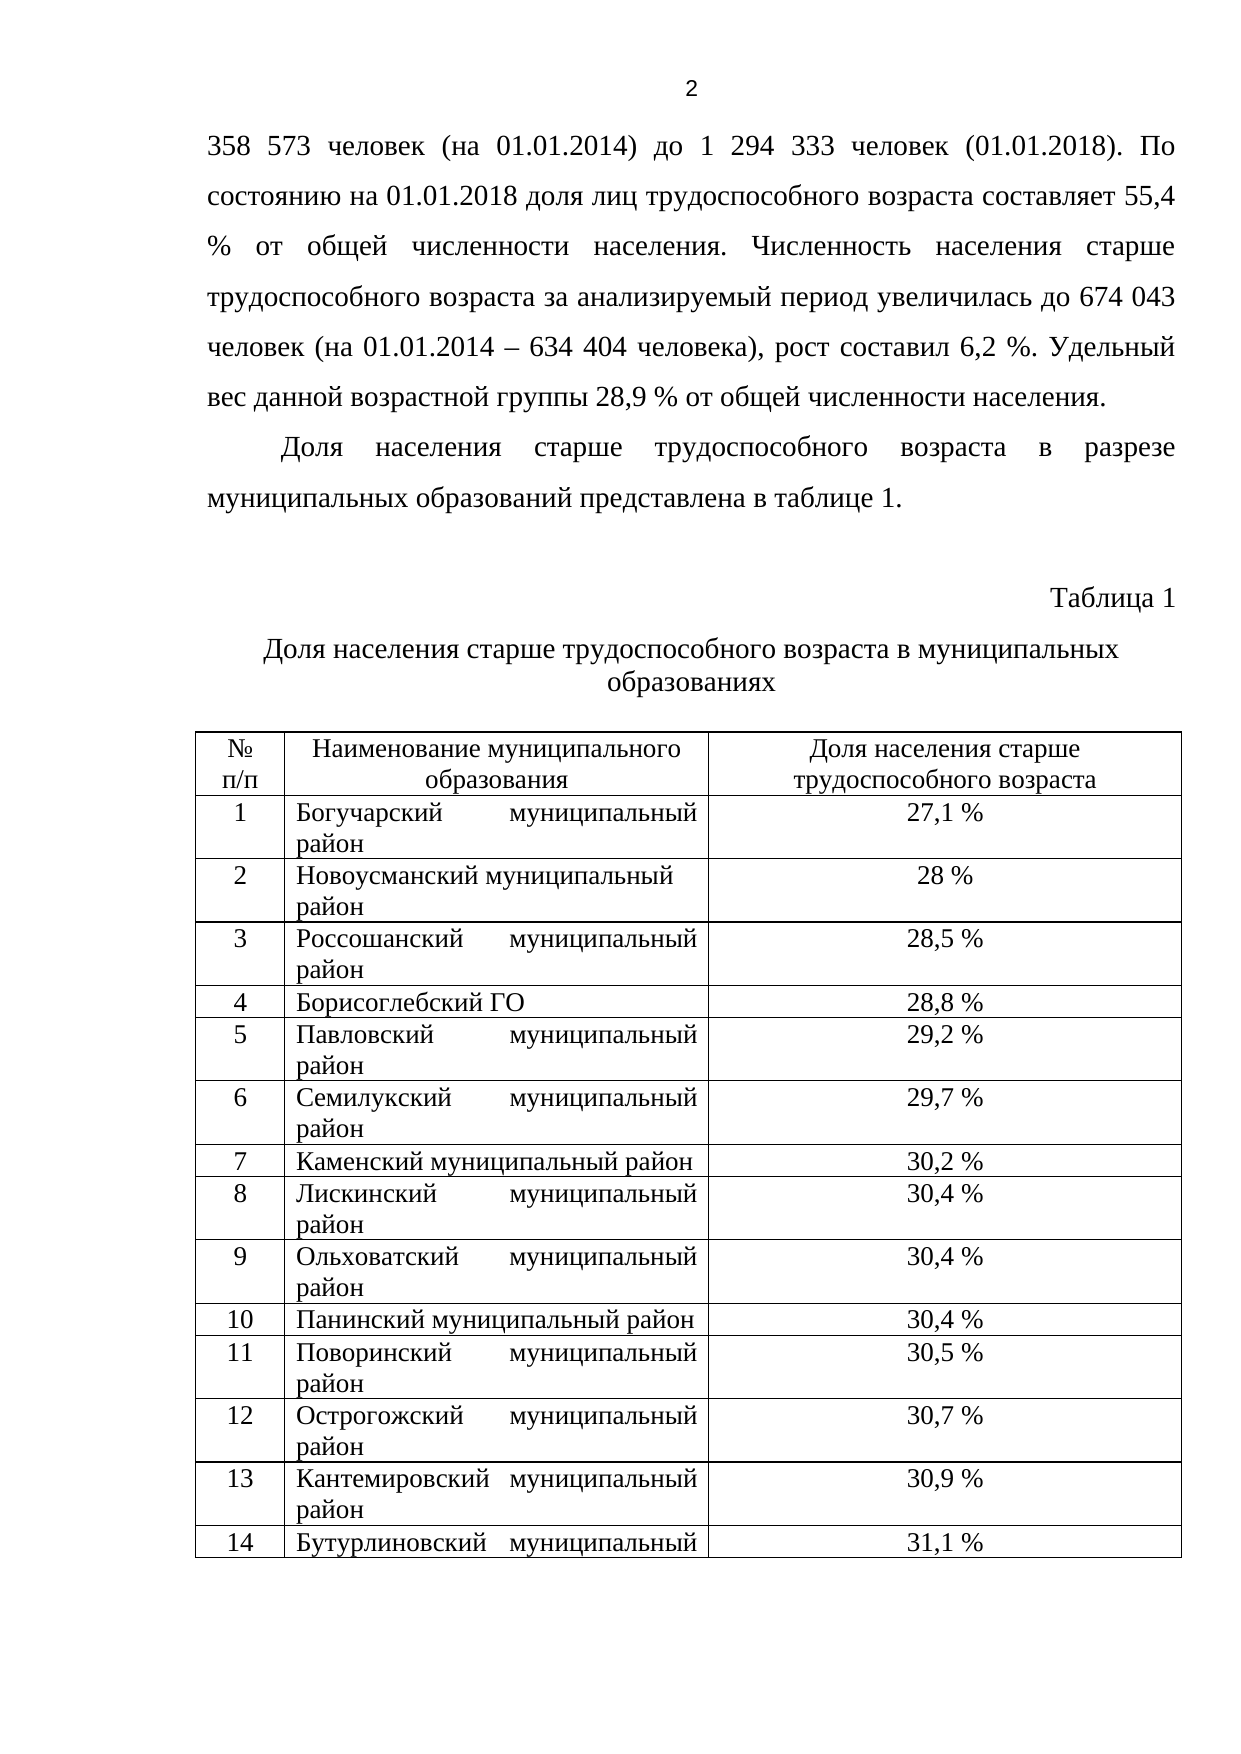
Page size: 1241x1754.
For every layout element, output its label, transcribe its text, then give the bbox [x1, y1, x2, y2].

table_cell 29,2 % [709, 1018, 1181, 1080]
table_cell Павловский муниципальный район [285, 1018, 708, 1080]
table_cell Борисоглебский ГО [285, 986, 708, 1017]
table_cell 30,4 % [709, 1240, 1181, 1302]
table_cell 9 [196, 1240, 284, 1302]
table_header № п/п [196, 733, 284, 795]
table_cell 13 [196, 1463, 284, 1525]
table_cell 4 [196, 986, 284, 1017]
text Доля населения старше трудоспособного возраста в разрезе муниципальных образований представлена в таблице 1. [207, 429, 1176, 513]
table_cell 28,8 % [709, 986, 1181, 1017]
text Таблица 1 [207, 581, 1176, 614]
table_cell 30,4 % [709, 1177, 1181, 1239]
text Доля населения старше трудоспособного возраста в муниципальных образованиях [207, 631, 1176, 698]
table_cell 29,7 % [709, 1081, 1181, 1144]
table_cell Панинский муниципальный район [285, 1304, 708, 1335]
table_header Доля населения старше трудоспособного возраста [709, 733, 1181, 795]
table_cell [285, 1526, 708, 1557]
table_cell 30,5 % [709, 1336, 1181, 1398]
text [207, 128, 1176, 413]
table_cell Ольховатский муниципальный район [285, 1240, 708, 1302]
table_cell 30,7 % [709, 1399, 1181, 1461]
table_cell 3 [196, 923, 284, 985]
table_cell Поворинский муниципальный район [285, 1336, 708, 1398]
table_cell Острогожский муниципальный район [285, 1399, 708, 1461]
table_cell 7 [196, 1145, 284, 1176]
table_cell 11 [196, 1336, 284, 1398]
table_cell Семилукский муниципальный район [285, 1081, 708, 1144]
table_cell 30,2 % [709, 1145, 1181, 1176]
table_cell 5 [196, 1018, 284, 1080]
table_cell Каменский муниципальный район [285, 1145, 708, 1176]
table_cell 8 [196, 1177, 284, 1239]
table_cell 30,4 % [709, 1304, 1181, 1335]
table_cell Богучарский муниципальный район [285, 796, 708, 858]
table_cell 28 % [709, 859, 1181, 921]
table_cell 12 [196, 1399, 284, 1461]
table_cell 1 [196, 796, 284, 858]
table_cell Новоусманский муниципальный район [285, 859, 708, 921]
table_header Наименование муниципального образования [285, 733, 708, 795]
table_cell 30,9 % [709, 1463, 1181, 1525]
table_cell Россошанский муниципальный район [285, 923, 708, 985]
table_cell 27,1 % [709, 796, 1181, 858]
table_cell 6 [196, 1081, 284, 1144]
table_cell 10 [196, 1304, 284, 1335]
table_cell 31,1 % [709, 1526, 1181, 1557]
table_cell 2 [196, 859, 284, 921]
table_cell Лискинский муниципальный район [285, 1177, 708, 1239]
table_cell 14 [196, 1526, 284, 1557]
table_cell Кантемировский муниципальный район [285, 1463, 708, 1525]
table_cell 28,5 % [709, 923, 1181, 985]
